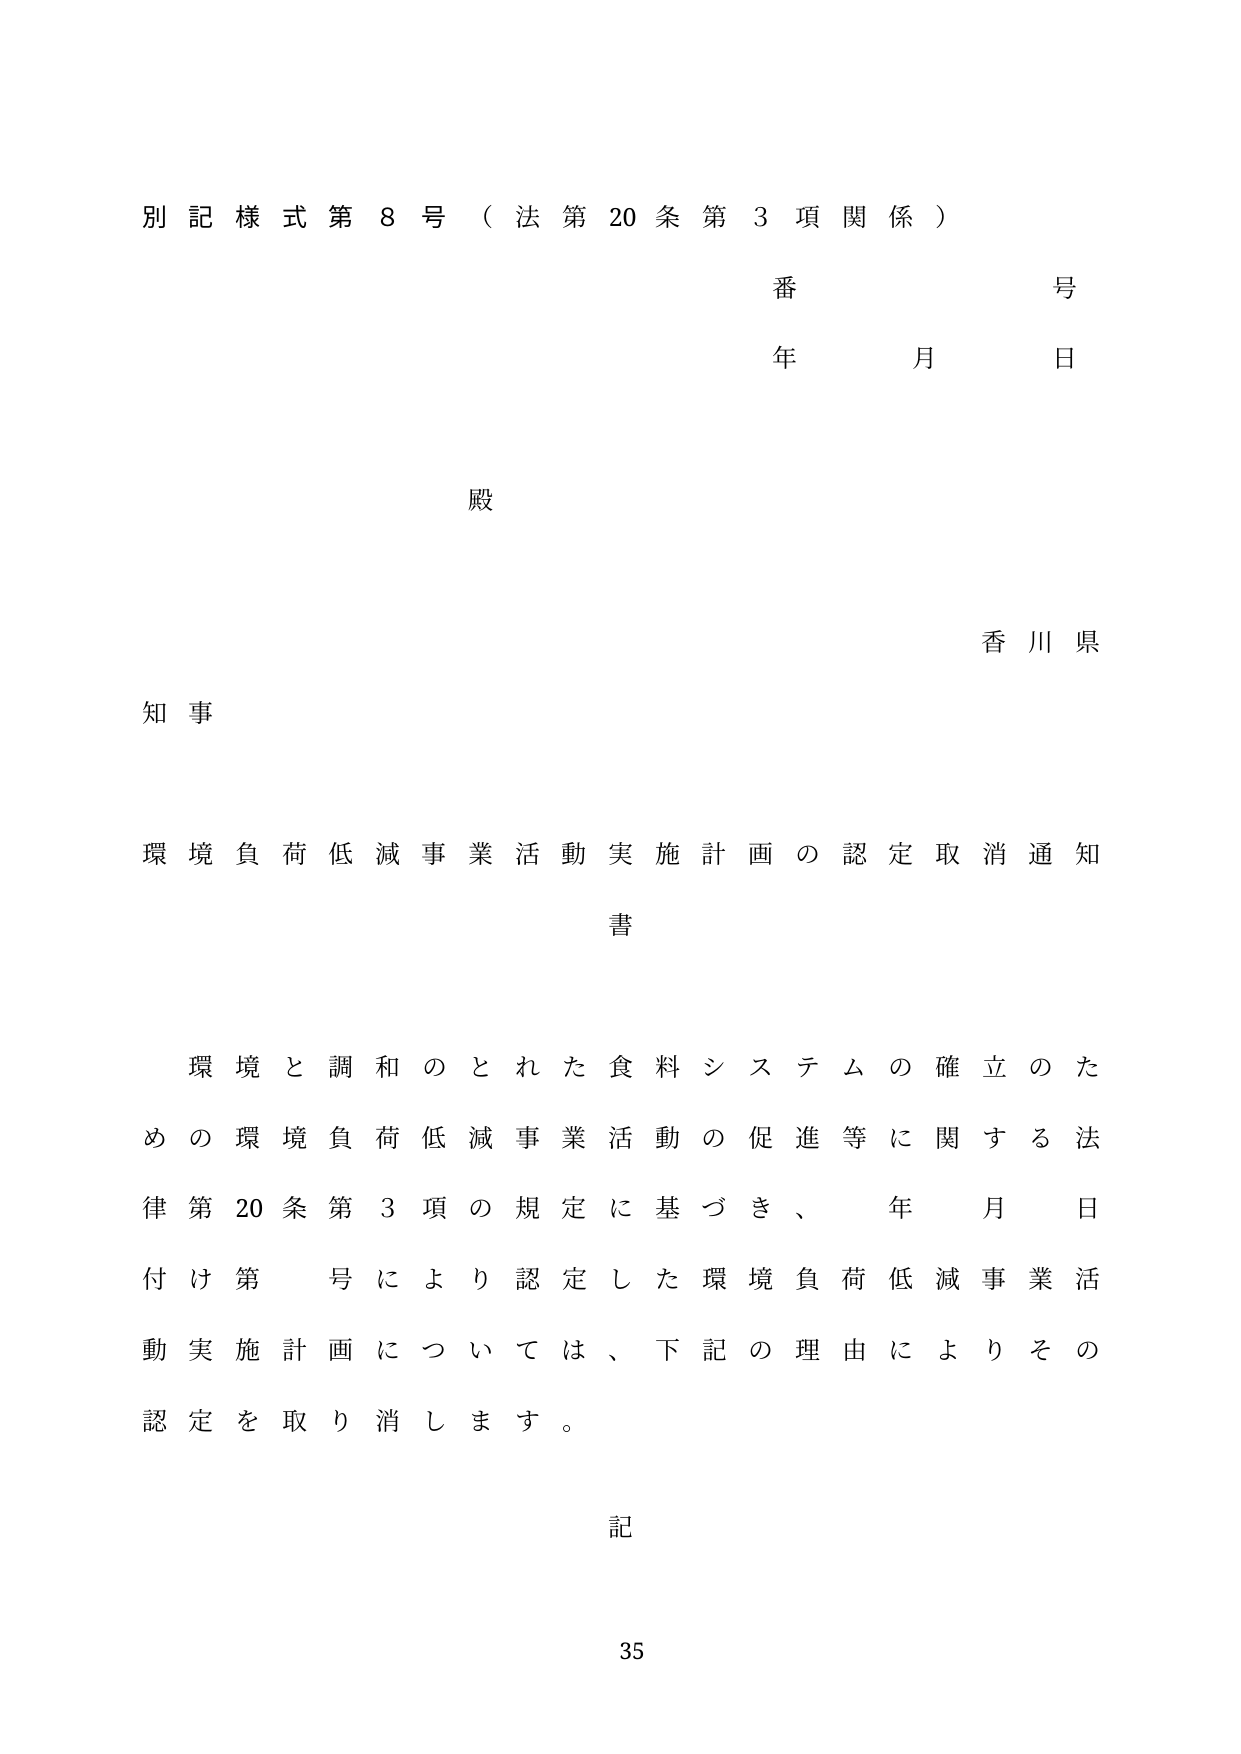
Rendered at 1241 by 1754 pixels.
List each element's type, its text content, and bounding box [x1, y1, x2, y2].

text 年 月 日 [142, 322, 1098, 392]
text 香川県知事 [142, 605, 1122, 747]
text 番 号 [142, 251, 1098, 322]
text 殿 [142, 463, 1122, 534]
text 環境と調和のとれた食料システムの確立のための環境負荷低減事業活動の促進等に関する法律第20条第３項の規定に基づき、 年 月 日付け第 号により認定した環境負荷低減事業活動実施計画については、下記の理由によりその認定を取り消します。 [142, 1030, 1122, 1455]
text 別記様式第８号（法第20条第３項関係） [142, 180, 1122, 251]
text 環境負荷低減事業活動実施計画の認定取消通知書 [142, 817, 1122, 959]
text 記 [142, 1490, 1122, 1561]
